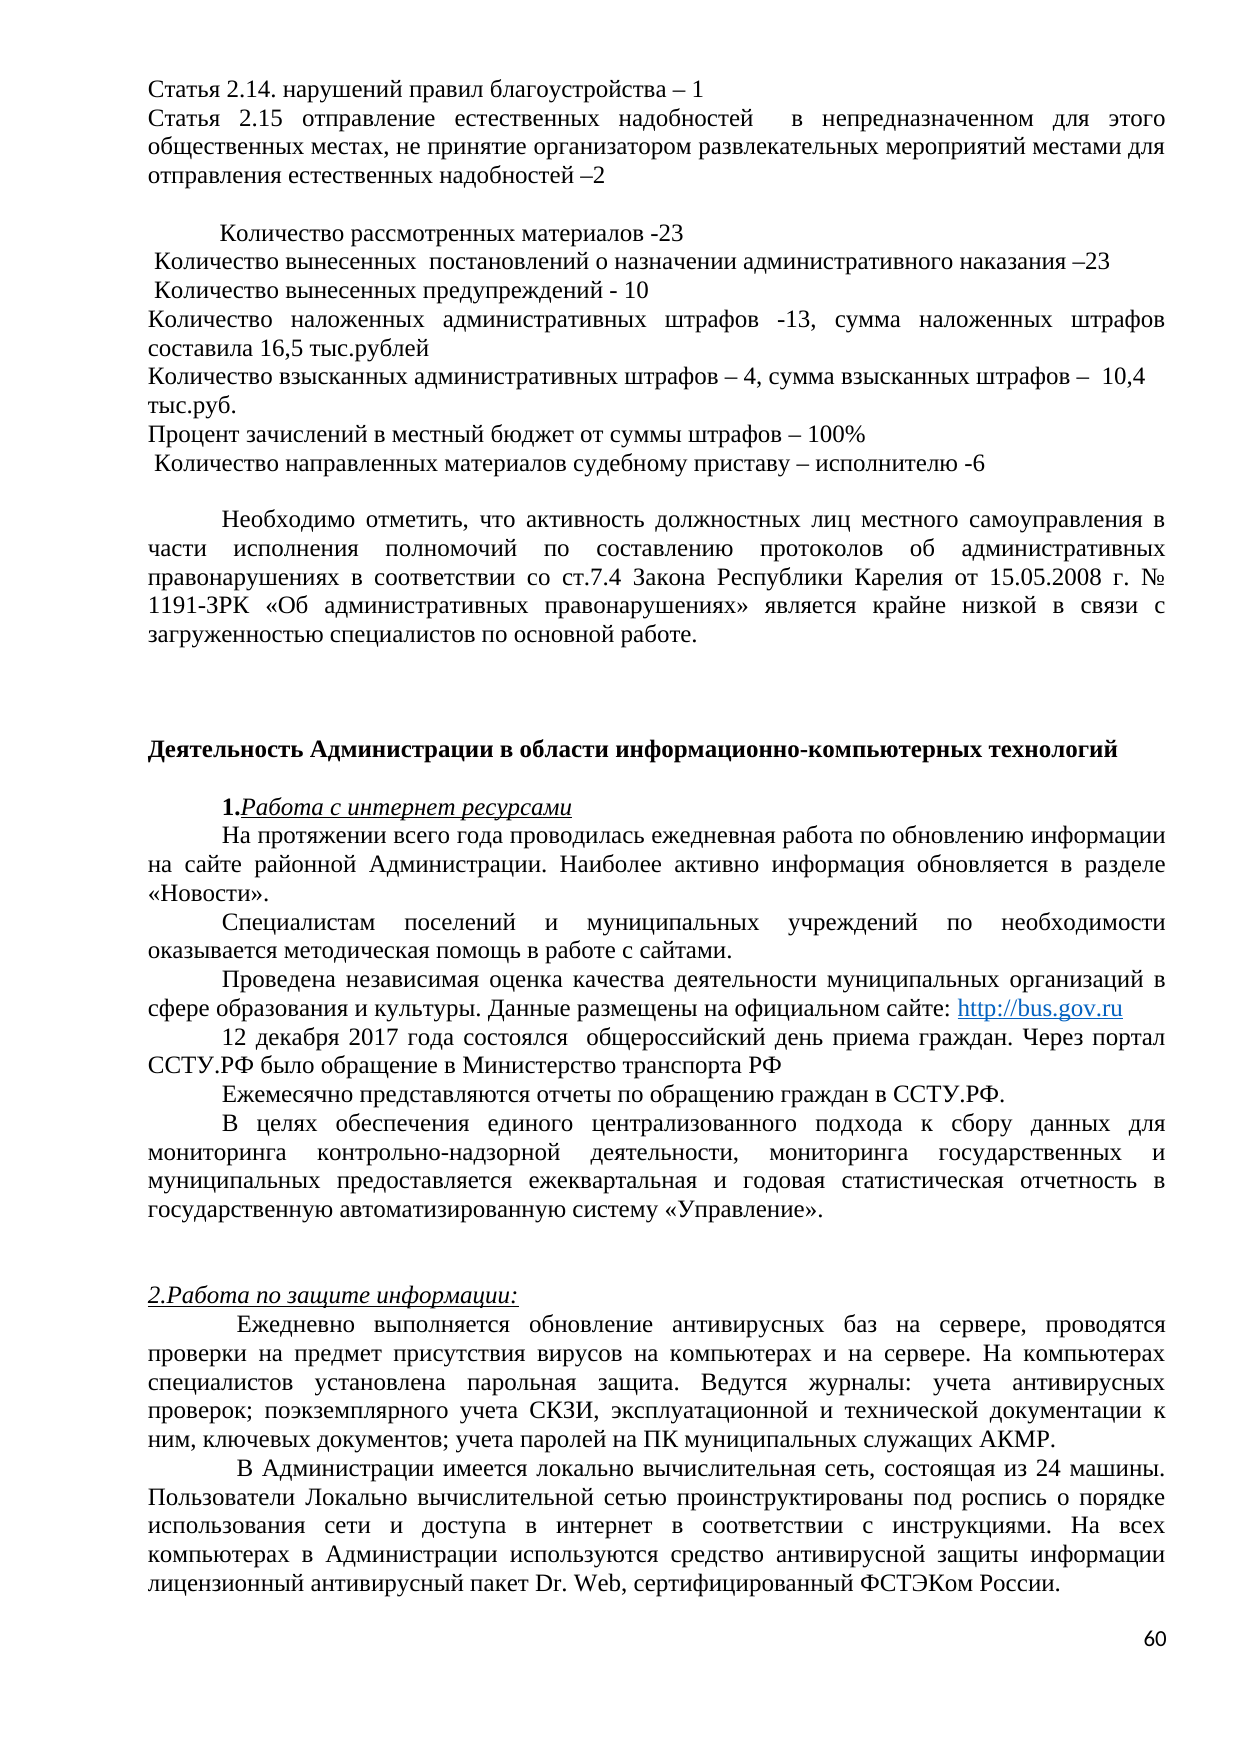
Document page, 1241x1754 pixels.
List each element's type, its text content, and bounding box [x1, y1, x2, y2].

text Деятельность Администрации в области информационно-компьютерных технологий [148, 734, 1166, 763]
text Количество направленных материалов судебному приставу – исполнителю -6 [148, 448, 1166, 476]
text На протяжении всего года проводилась ежедневная работа по обновлению информации на сайте районной Администрации. Наиболее активно информация обновляется в разделе «Новости». [148, 821, 1166, 907]
list 2.Работа по защите информации: [148, 1281, 1166, 1309]
text Ежедневно выполняется обновление антивирусных баз на сервере, проводятся проверки на предмет присутствия вирусов на компьютерах и на сервере. На компьютерах специалистов установлена парольная защита. Ведутся журналы: учета антивирусных проверок; поэкземплярного учета СКЗИ, эксплуатационной и технической документации к ним, ключевых документов; учета паролей на ПК муниципальных служащих АКМР. [148, 1309, 1166, 1453]
text Проведена независимая оценка качества деятельности муниципальных организаций в сфере образования и культуры. Данные размещены на официальном сайте: http://bus.gov.ru [148, 964, 1166, 1022]
text Количество взысканных административных штрафов – 4, сумма взысканных штрафов – 10,4 тыс.руб. [148, 361, 1166, 419]
text Специалистам поселений и муниципальных учреждений по необходимости оказывается методическая помощь в работе с сайтами. [148, 907, 1166, 964]
text Необходимо отметить, что активность должностных лиц местного самоуправления в части исполнения полномочий по составлению протоколов об административных правонарушениях в соответствии со ст.7.4 Закона Республики Карелия от 15.05.2008 г. № 1191-ЗРК «Об административных правонарушениях» является крайне низкой в связи с загруженностью специалистов по основной работе. [148, 504, 1166, 648]
text Количество вынесенных предупреждений - 10 [148, 275, 1166, 304]
text Статья 2.15 отправление естественных надобностей в непредназначенном для этого общественных местах, не принятие организатором развлекательных мероприятий местами для отправления естественных надобностей –2 [148, 103, 1166, 189]
text Статья 2.14. нарушений правил благоустройства – 1 [148, 74, 1166, 103]
list 1.Работа с интернет ресурсами [222, 792, 1166, 821]
text Количество наложенных административных штрафов -13, сумма наложенных штрафов составила 16,5 тыс.рублей [148, 304, 1166, 361]
text Ежемесячно представляются отчеты по обращению граждан в ССТУ.РФ. [148, 1079, 1166, 1108]
text 12 декабря 2017 года состоялся общероссийский день приема граждан. Через портал ССТУ.РФ было обращение в Министерство транспорта РФ [148, 1022, 1166, 1079]
text Процент зачислений в местный бюджет от суммы штрафов – 100% [148, 419, 1166, 448]
text Количество вынесенных постановлений о назначении административного наказания –23 [148, 246, 1166, 275]
text В Администрации имеется локально вычислительная сеть, состоящая из 24 машины. Пользователи Локально вычислительной сетью проинструктированы под роспись о порядке использования сети и доступа в интернет в соответствии с инструкциями. На всех компьютерах в Администрации используются средство антивирусной защиты информации лицензионный антивирусный пакет Dr. Web, сертифицированный ФСТЭКом России. [148, 1453, 1166, 1597]
text Количество рассмотренных материалов -23 [148, 218, 1166, 246]
text В целях обеспечения единого централизованного подхода к сбору данных для мониторинга контрольно-надзорной деятельности, мониторинга государственных и муниципальных предоставляется ежеквартальная и годовая статистическая отчетность в государственную автоматизированную систему «Управление». [148, 1108, 1166, 1223]
